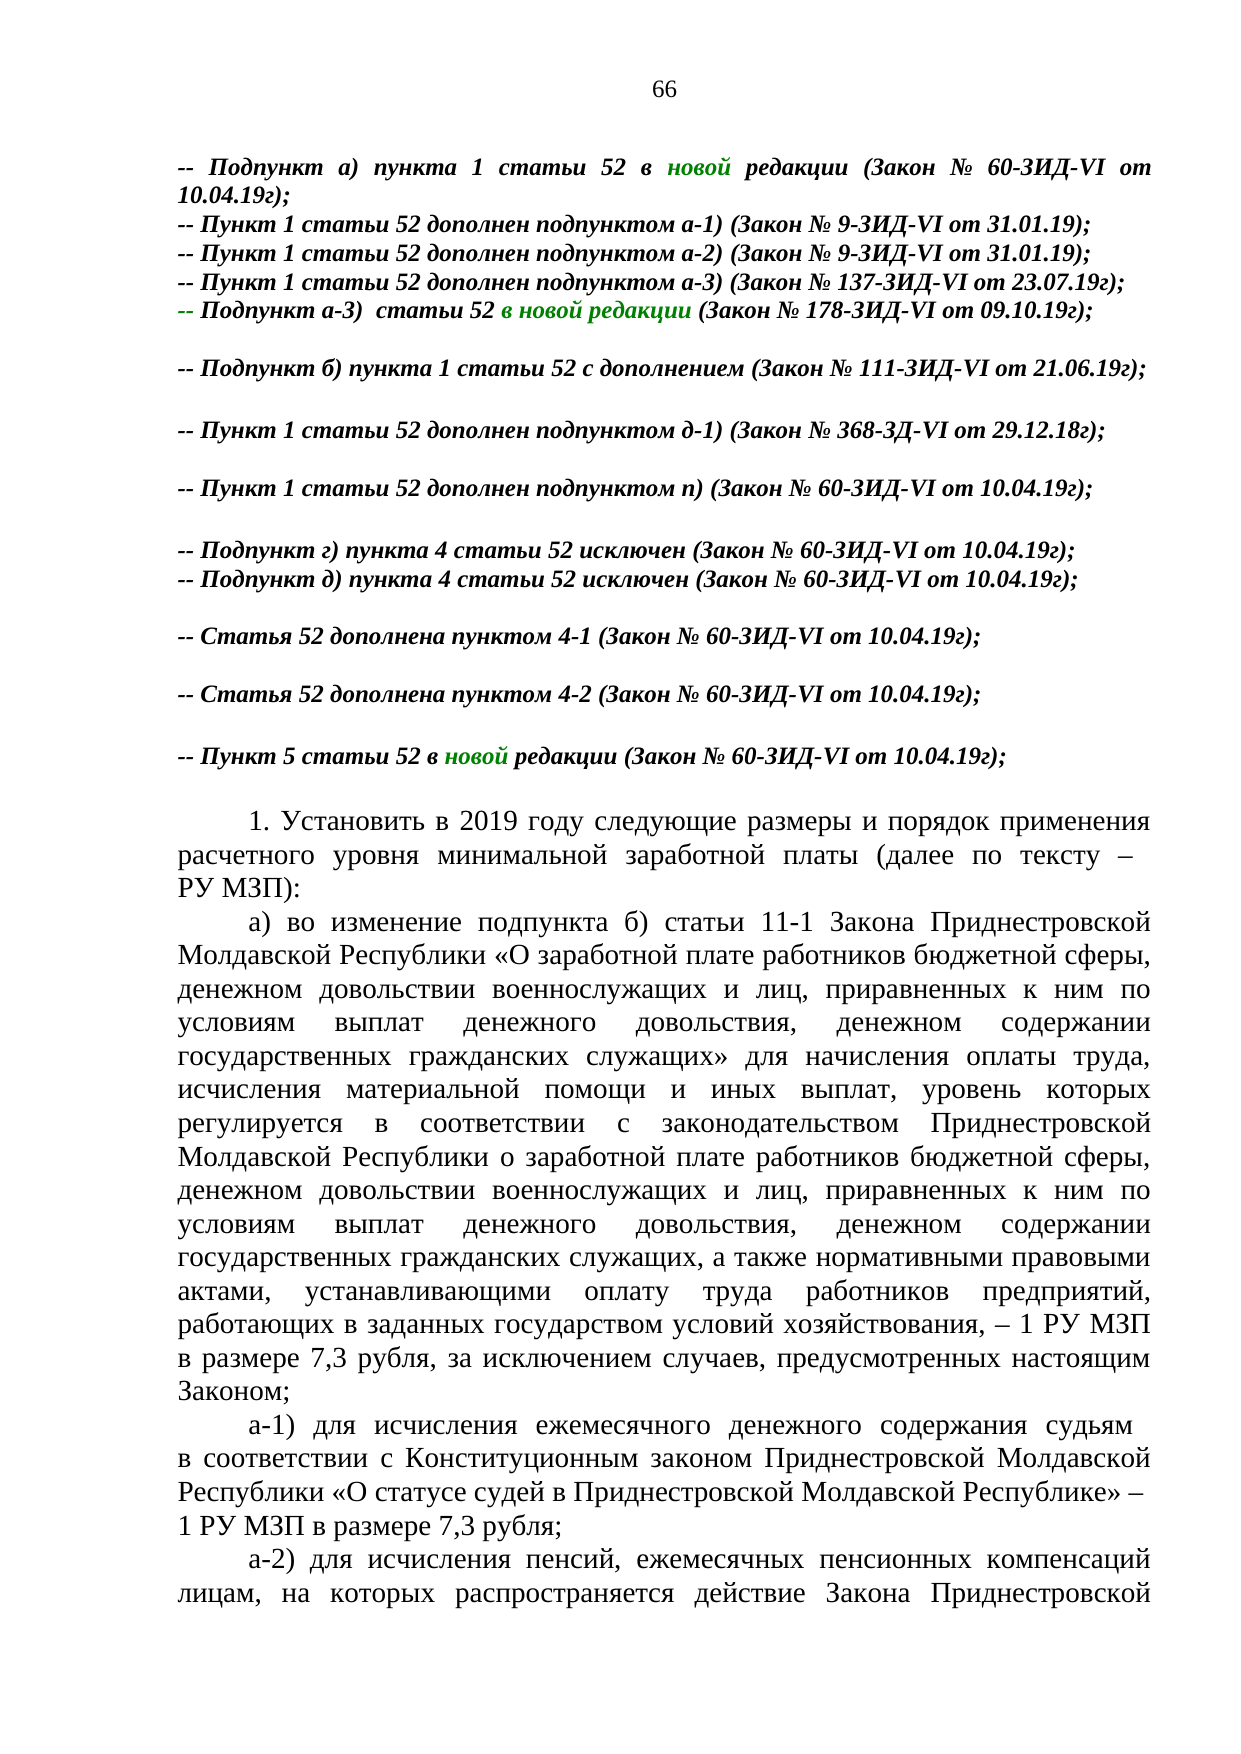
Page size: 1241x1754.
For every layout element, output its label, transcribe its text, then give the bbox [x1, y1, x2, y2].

text -- Пункт 1 статьи 52 дополнен подпунктом д-1) (Закон № 368-ЗД-VI от 29.12.18г); [177, 415, 1152, 444]
text -- Статья 52 дополнена пунктом 4-1 (Закон № 60-ЗИД-VI от 10.04.19г); [177, 621, 1152, 650]
text -- Пункт 5 статьи 52 в новой редакции (Закон № 60-ЗИД-VI от 10.04.19г); [177, 741, 1152, 770]
text -- Статья 52 дополнена пунктом 4-2 (Закон № 60-ЗИД-VI от 10.04.19г); [177, 679, 1152, 707]
text а) во изменение подпункта б) статьи 11-1 Закона Приднестровской Молдавской Республики «О заработной плате работников бюджетной сферы, денежном довольствии военнослужащих и лиц, приравненных к ним по условиям выплат денежного довольствия, денежном содержании государственных гражданских служащих» для начисления оплаты труда, исчисления материальной помощи и иных выплат, уровень которых регулируется в соответствии с законодательством Приднестровской Молдавской Республики о заработной плате работников бюджетной сферы, денежном довольствии военнослужащих и лиц, приравненных к ним по условиям выплат денежного довольствия, денежном содержании государственных гражданских служащих, а также нормативными правовыми актами, устанавливающими оплату труда работников предприятий, работающих в заданных государством условий хозяйствования, – 1 РУ МЗП в размере 7,3 рубля, за исключением случаев, предусмотренных настоящим Законом; [177, 904, 1152, 1407]
text -- Пункт 1 статьи 52 дополнен подпунктом п) (Закон № 60-ЗИД-VI от 10.04.19г); [177, 473, 1152, 501]
text -- Пункт 1 статьи 52 дополнен подпунктом а-3) (Закон № 137-ЗИД-VI от 23.07.19г); [177, 267, 1152, 295]
text -- Подпункт а) пункта 1 статьи 52 в новой редакции (Закон № 60-ЗИД-VI от 10.04.19г); [177, 152, 1152, 209]
text -- Пункт 1 статьи 52 дополнен подпунктом а-2) (Закон № 9-ЗИД-VI от 31.01.19); [177, 238, 1152, 267]
text -- Подпункт д) пункта 4 статьи 52 исключен (Закон № 60-ЗИД-VI от 10.04.19г); [177, 564, 1152, 592]
text -- Пункт 1 статьи 52 дополнен подпунктом а-1) (Закон № 9-ЗИД-VI от 31.01.19); [177, 209, 1152, 238]
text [177, 1541, 1152, 1608]
text -- Подпункт г) пункта 4 статьи 52 исключен (Закон № 60-ЗИД-VI от 10.04.19г); [177, 535, 1152, 564]
text а-1) для исчисления ежемесячного денежного содержания судьям в соответствии с Конституционным законом Приднестровской Молдавской Республики «О статусе судей в Приднестровской Молдавской Республике» – 1 РУ МЗП в размере 7,3 рубля; [177, 1407, 1152, 1541]
text -- Подпункт б) пункта 1 статьи 52 с дополнением (Закон № 111-ЗИД-VI от 21.06.19г); [177, 353, 1152, 382]
text 1. Установить в 2019 году следующие размеры и порядок применения расчетного уровня минимальной заработной платы (далее по тексту – РУ МЗП): [177, 803, 1152, 904]
text -- Подпункт а-3) статьи 52 в новой редакции (Закон № 178-ЗИД-VI от 09.10.19г); [177, 295, 1152, 324]
